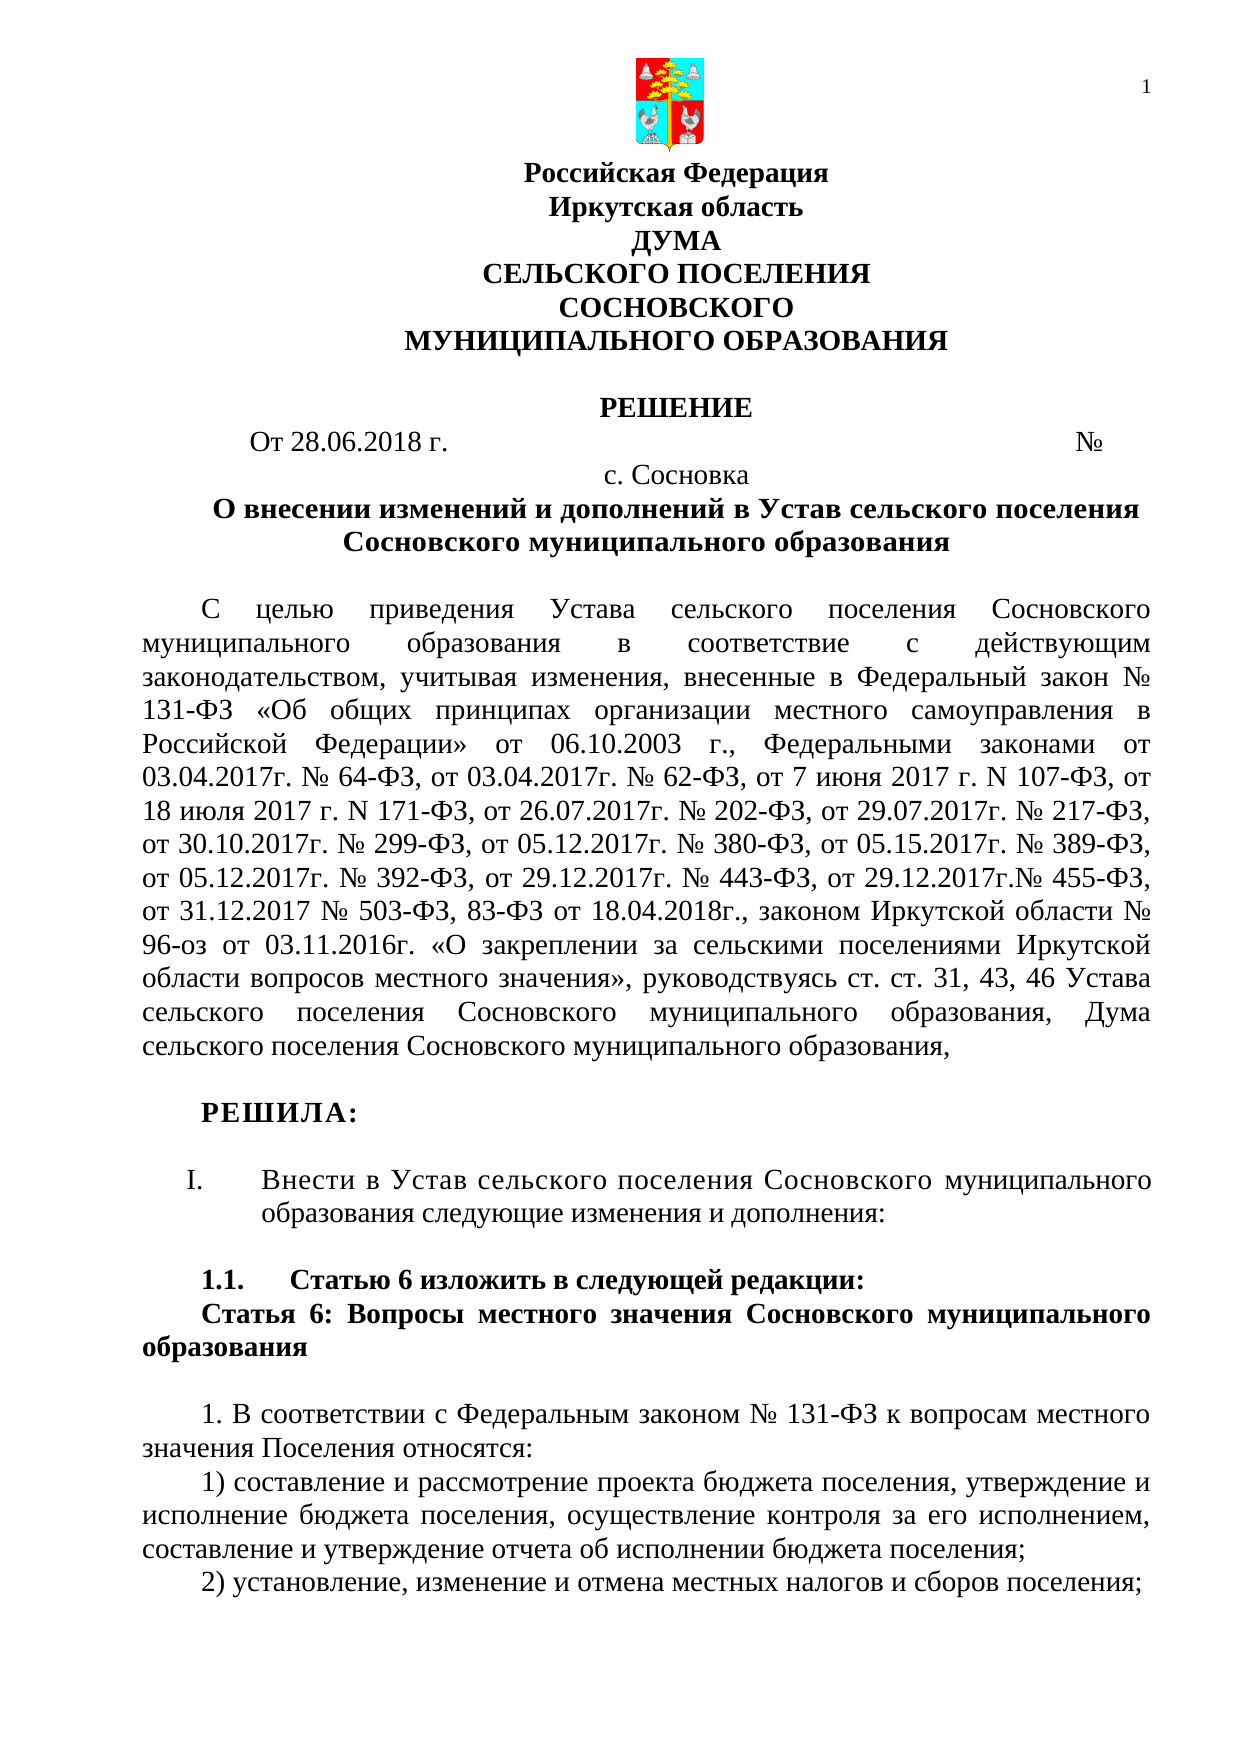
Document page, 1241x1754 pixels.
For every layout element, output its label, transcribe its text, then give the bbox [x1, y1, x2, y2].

picture [636, 58, 704, 152]
text СОСНОВСКОГО [142, 290, 1152, 323]
subtitle РЕШИЛА: [142, 1095, 1152, 1128]
text 1. В соответствии с Федеральным законом № 131-ФЗ к вопросам местного значения Поселения относятся: [142, 1397, 1152, 1464]
text О внесении изменений и дополнений в Устав сельского поселения Сосновского муниципального образования [142, 491, 1152, 558]
text Статья 6: Вопросы местного значения Сосновского муниципального образования [142, 1296, 1152, 1363]
list Внести в Устав сельского поселения Сосновского муниципального образования следующие изменения и дополнения: [186, 1162, 1152, 1229]
text Иркутская область [142, 189, 1152, 223]
text ДУМА [142, 223, 1152, 256]
text 1) составление и рассмотрение проекта бюджета поселения, утверждение и исполнение бюджета поселения, осуществление контроля за его исполнением, составление и утверждение отчета об исполнении бюджета поселения; [142, 1464, 1152, 1564]
text Российская Федерация [142, 156, 1152, 189]
text От 28.06.2018 г. № [142, 424, 1152, 457]
subtitle с. Сосновка [142, 457, 1152, 491]
list Статью 6 изложить в следующей редакции: [142, 1262, 1152, 1296]
text СЕЛЬСКОГО ПОСЕЛЕНИЯ [142, 256, 1152, 290]
text РЕШЕНИЕ [142, 390, 1152, 424]
text МУНИЦИПАЛЬНОГО ОБРАЗОВАНИЯ [142, 323, 1152, 357]
text С целью приведения Устава сельского поселения Сосновского муниципального образования в соответствие с действующим законодательством, учитывая изменения, внесенные в Федеральный закон № 131-ФЗ «Об общих принципах организации местного самоуправления в Российской Федерации» от 06.10.2003 г., Федеральными законами от 03.04.2017г. № 64-ФЗ, от 03.04.2017г. № 62-ФЗ, от 7 июня 2017 г. N 107-ФЗ, от 18 июля 2017 г. N 171-ФЗ, от 26.07.2017г. № 202-ФЗ, от 29.07.2017г. № 217-ФЗ, от 30.10.2017г. № 299-ФЗ, от 05.12.2017г. № 380-ФЗ, от 05.15.2017г. № 389-ФЗ, от 05.12.2017г. № 392-ФЗ, от 29.12.2017г. № 443-ФЗ, от 29.12.2017г.№ 455-ФЗ, от 31.12.2017 № 503-ФЗ, 83-ФЗ от 18.04.2018г., законом Иркутской области № 96-оз от 03.11.2016г. «О закреплении за сельскими поселениями Иркутской области вопросов местного значения», руководствуясь ст. ст. 31, 43, 46 Устава сельского поселения Сосновского муниципального образования, Дума сельского поселения Сосновского муниципального образования, [142, 592, 1152, 1061]
text 2) установление, изменение и отмена местных налогов и сборов поселения; [142, 1564, 1152, 1598]
